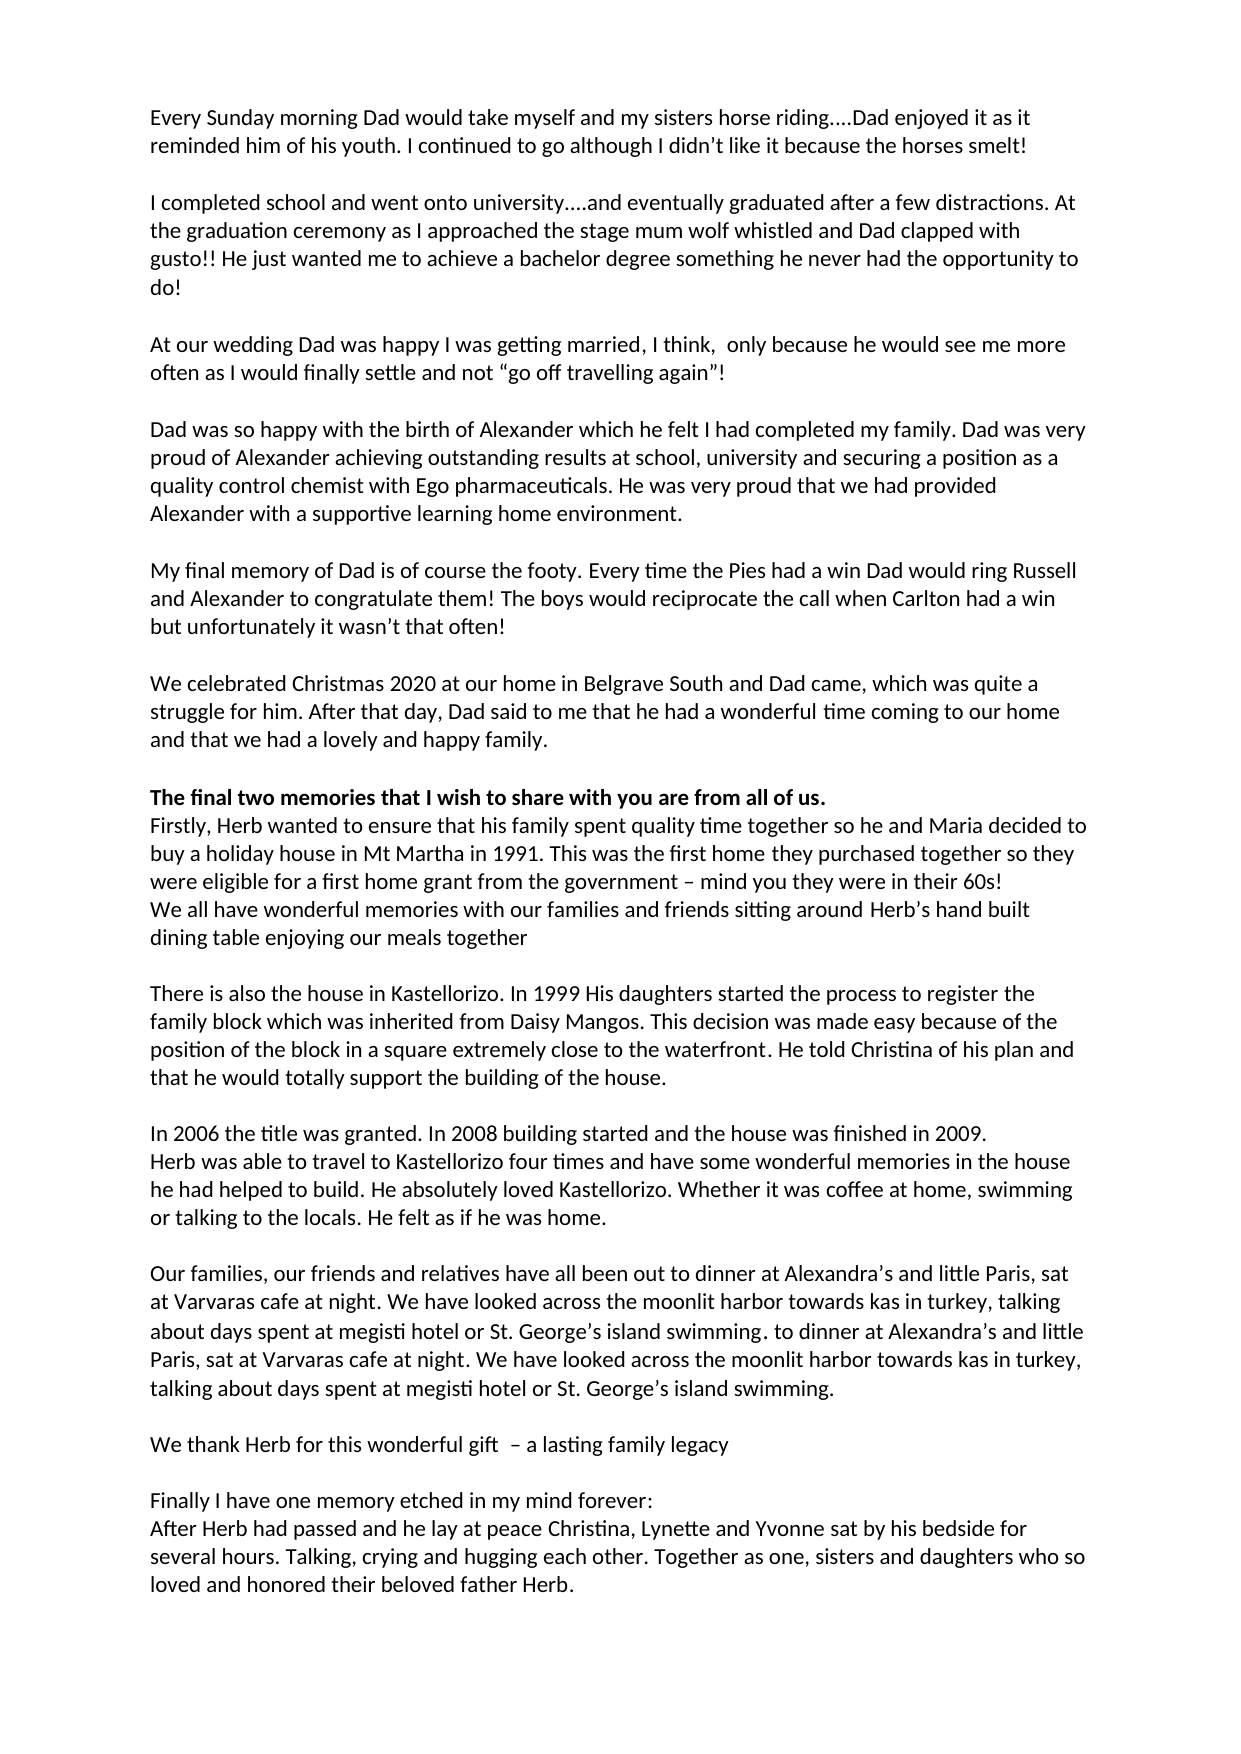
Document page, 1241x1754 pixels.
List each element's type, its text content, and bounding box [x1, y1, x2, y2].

text At our wedding Dad was happy I was getting married, I think, only because he would see me more often as I would finally settle and not “go off travelling again”! [150, 330, 1090, 386]
text Every Sunday morning Dad would take myself and my sisters horse riding....Dad enjoyed it as it reminded him of his youth. I continued to go although I didn’t like it because the horses smelt! [150, 103, 1090, 159]
text My final memory of Dad is of course the footy. Every time the Pies had a win Dad would ring Russell and Alexander to congratulate them! The boys would reciprocate the call when Carlton had a win but unfortunately it wasn’t that often! [150, 556, 1090, 640]
text We celebrated Christmas 2020 at our home in Belgrave South and Dad came, which was quite a struggle for him. After that day, Dad said to me that he had a wonderful time coming to our home and that we had a lovely and happy family. [150, 669, 1090, 753]
text The final two memories that I wish to share with you are from all of us. Firstly, Herb wanted to ensure that his family spent quality time together so he and Maria decided to buy a holiday house in Mt Martha in 1991. This was the first home they purchased together so they were eligible for a first home grant from the government – mind you they were in their 60s! We all have wonderful memories with our families and friends sitting around Herb’s hand built dining table enjoying our meals together There is also the house in Kastellorizo. In 1999 His daughters started the process to register the family block which was inherited from Daisy Mangos. This decision was made easy because of the position of the block in a square extremely close to the waterfront. He told Christina of his plan and that he would totally support the building of the house. In 2006 the title was granted. In 2008 building started and the house was finished in 2009. Herb was able to travel to Kastellorizo four times and have some wonderful memories in the house he had helped to build. He absolutely loved Kastellorizo. Whether it was coffee at home, swimming or talking to the locals. He felt as if he was home. Our families, our friends and relatives have all been out to dinner at Alexandra’s and little Paris, sat at Varvaras cafe at night. We have looked across the moonlit harbor towards kas in turkey, talking about days spent at megisti hotel or St. George’s island swimming. to dinner at Alexandra’s and little Paris, sat at Varvaras cafe at night. We have looked across the moonlit harbor towards kas in turkey, talking about days spent at megisti hotel or St. George’s island swimming. [150, 783, 1090, 1402]
text I completed school and went onto university....and eventually graduated after a few distractions. At the graduation ceremony as I approached the stage mum wolf whistled and Dad clapped with gusto!! He just wanted me to achieve a bachelor degree something he never had the opportunity to do! [150, 188, 1090, 301]
text We thank Herb for this wonderful gift – a lasting family legacy Finally I have one memory etched in my mind forever: After Herb had passed and he lay at peace Christina, Lynette and Yvonne sat by his bedside for several hours. Talking, crying and hugging each other. Together as one, sisters and daughters who so loved and honored their beloved father Herb. [150, 1430, 1090, 1628]
text Dad was so happy with the birth of Alexander which he felt I had completed my family. Dad was very proud of Alexander achieving outstanding results at school, university and securing a position as a quality control chemist with Ego pharmaceuticals. He was very proud that we had provided Alexander with a supportive learning home environment. [150, 415, 1090, 527]
